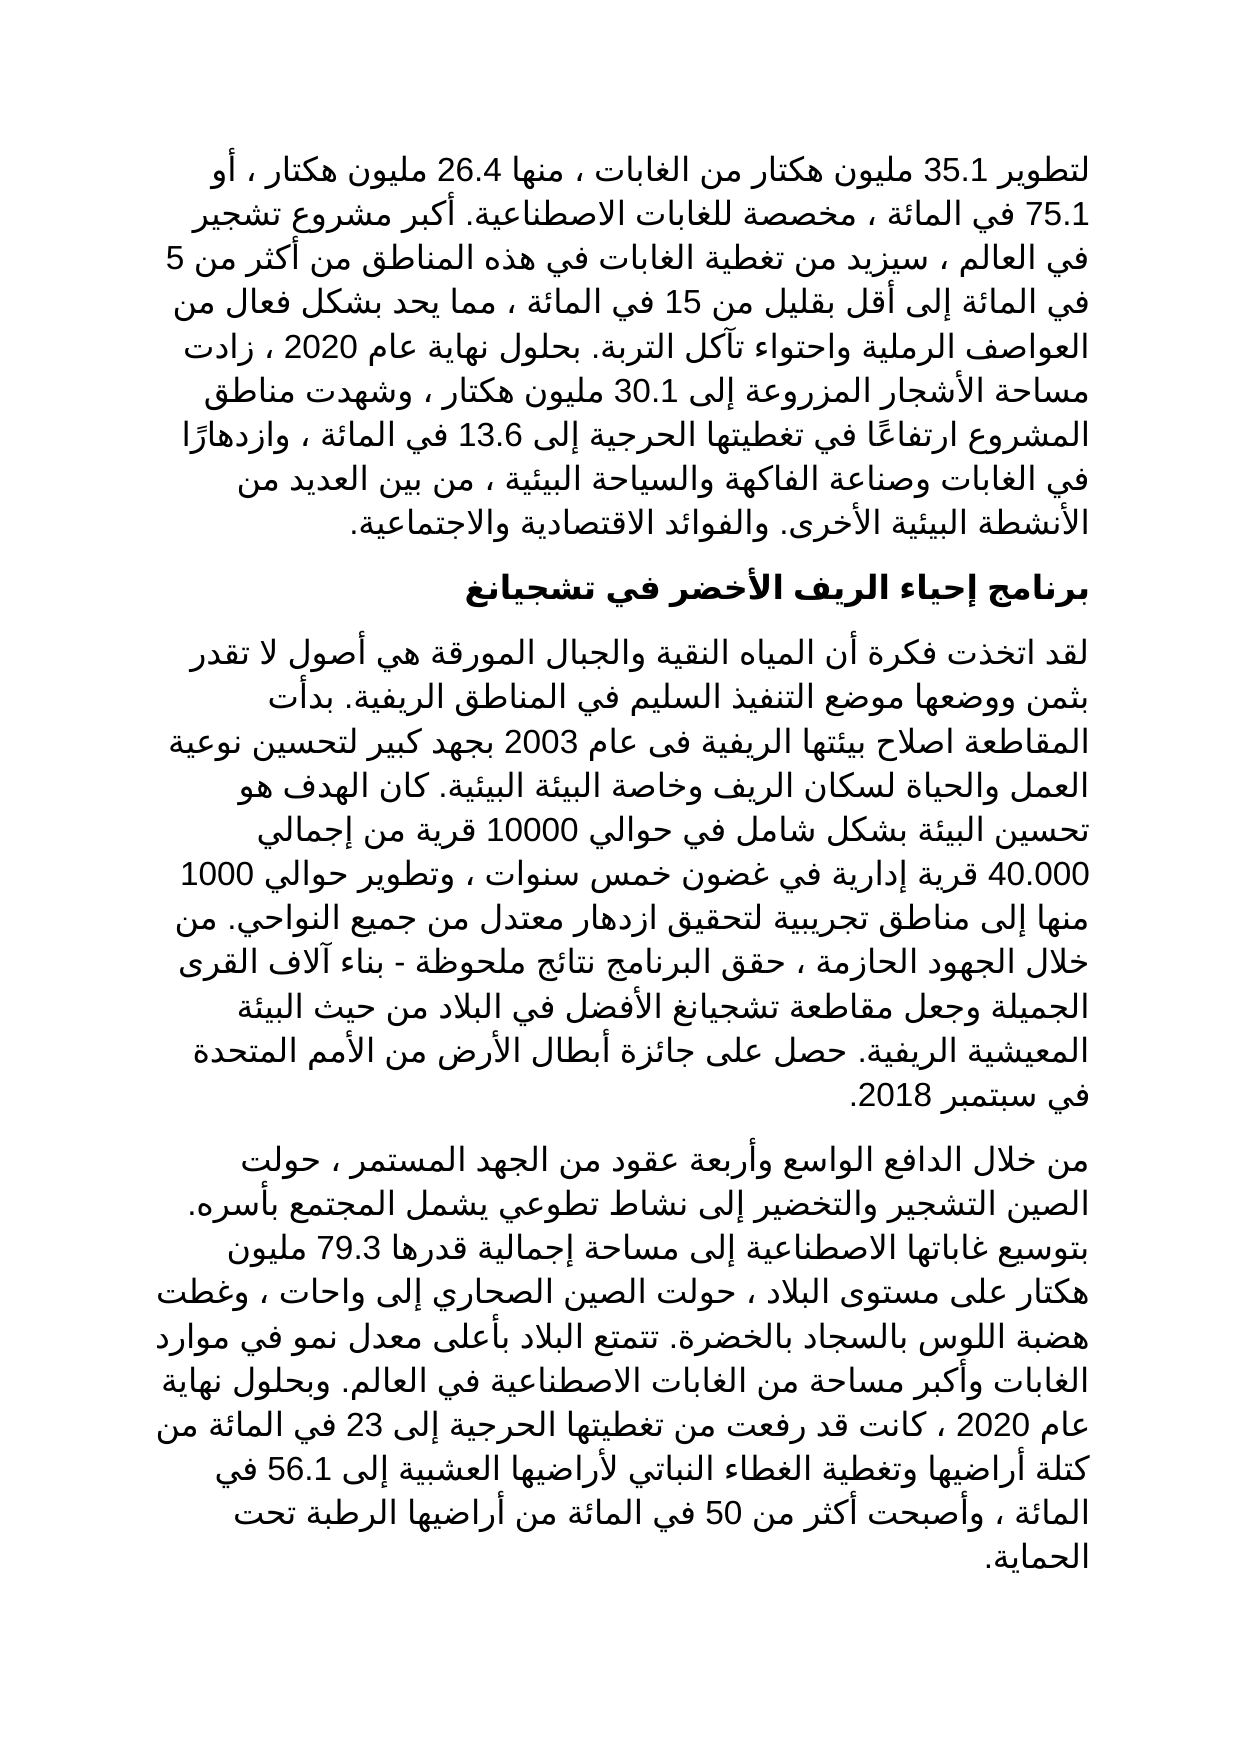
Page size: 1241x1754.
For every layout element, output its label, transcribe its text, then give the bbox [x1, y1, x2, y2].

text لقد اتخذت فكرة أن المياه النقية والجبال المورقة هي أصول لا تقدر بثمن ووضعها موضع التنفيذ السليم في المناطق الريفية. بدأت المقاطعة اصلاح بيئتها الريفية فى عام 2003 بجهد كبير لتحسين نوعية العمل والحياة لسكان الريف وخاصة البيئة البيئية. كان الهدف هو تحسين البيئة بشكل شامل في حوالي 10000 قرية من إجمالي 40.000 قرية إدارية في غضون خمس سنوات ، وتطوير حوالي 1000 منها إلى مناطق تجريبية لتحقيق ازدهار معتدل من جميع النواحي. من خلال الجهود الحازمة ، حقق البرنامج نتائج ملحوظة - بناء آلاف القرى الجميلة وجعل مقاطعة تشجيانغ الأفضل في البلاد من حيث البيئة المعيشية الريفية. حصل على جائزة أبطال الأرض من الأمم المتحدة في سبتمبر 2018. [150, 633, 1090, 1113]
text برنامج إحياء الريف الأخضر في تشجيانغ [150, 568, 1090, 607]
text من خلال الدافع الواسع وأربعة عقود من الجهد المستمر ، حولت الصين التشجير والتخضير إلى نشاط تطوعي يشمل المجتمع بأسره. بتوسيع غاباتها الاصطناعية إلى مساحة إجمالية قدرها 79.3 مليون هكتار على مستوى البلاد ، حولت الصين الصحاري إلى واحات ، وغطت هضبة اللوس بالسجاد بالخضرة. تتمتع البلاد بأعلى معدل نمو في موارد الغابات وأكبر مساحة من الغابات الاصطناعية في العالم. وبحلول نهاية عام 2020 ، كانت قد رفعت من تغطيتها الحرجية إلى 23 في المائة من كتلة أراضيها وتغطية الغطاء النباتي لأراضيها العشبية إلى 56.1 في المائة ، وأصبحت أكثر من 50 في المائة من أراضيها الرطبة تحت الحماية. [150, 1140, 1090, 1576]
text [150, 150, 1090, 542]
